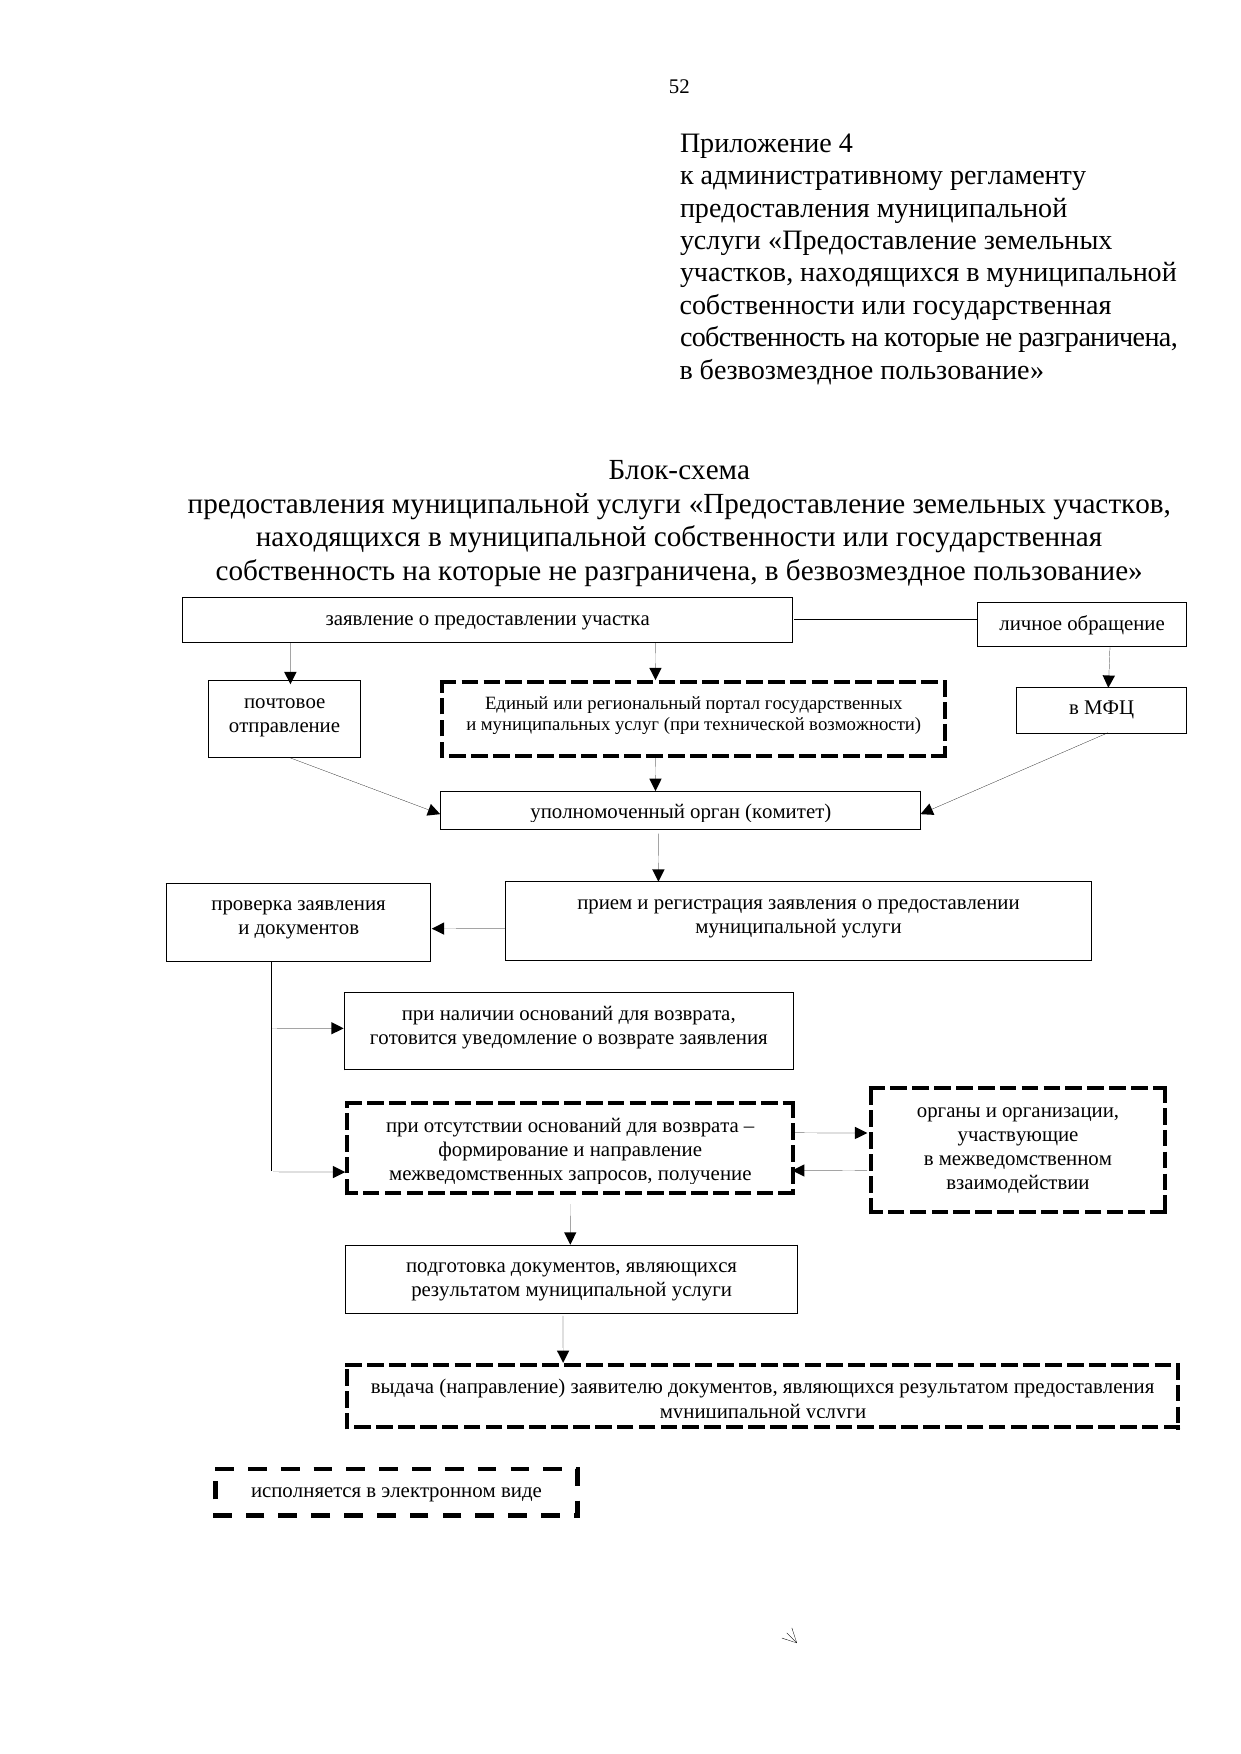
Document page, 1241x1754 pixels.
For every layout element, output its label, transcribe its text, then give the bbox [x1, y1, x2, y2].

text к административному регламенту [679, 158, 1181, 191]
text услуги «Предоставление земельных [679, 223, 1181, 256]
text Блок-схема [177, 452, 1181, 486]
text предоставления муниципальной услуги «Предоставление земельных участков, находящихся в муниципальной собственности или государственная [177, 486, 1181, 553]
text собственность на которые не разграничена, в безвозмездное пользование» [679, 320, 1181, 385]
text собственность на которые не разграничена, в безвозмездное пользование» [177, 553, 1181, 586]
text Приложение 4 [679, 126, 1181, 158]
text предоставления муниципальной [679, 191, 1181, 223]
text участков, находящихся в муниципальной собственности или государственная [679, 256, 1181, 320]
